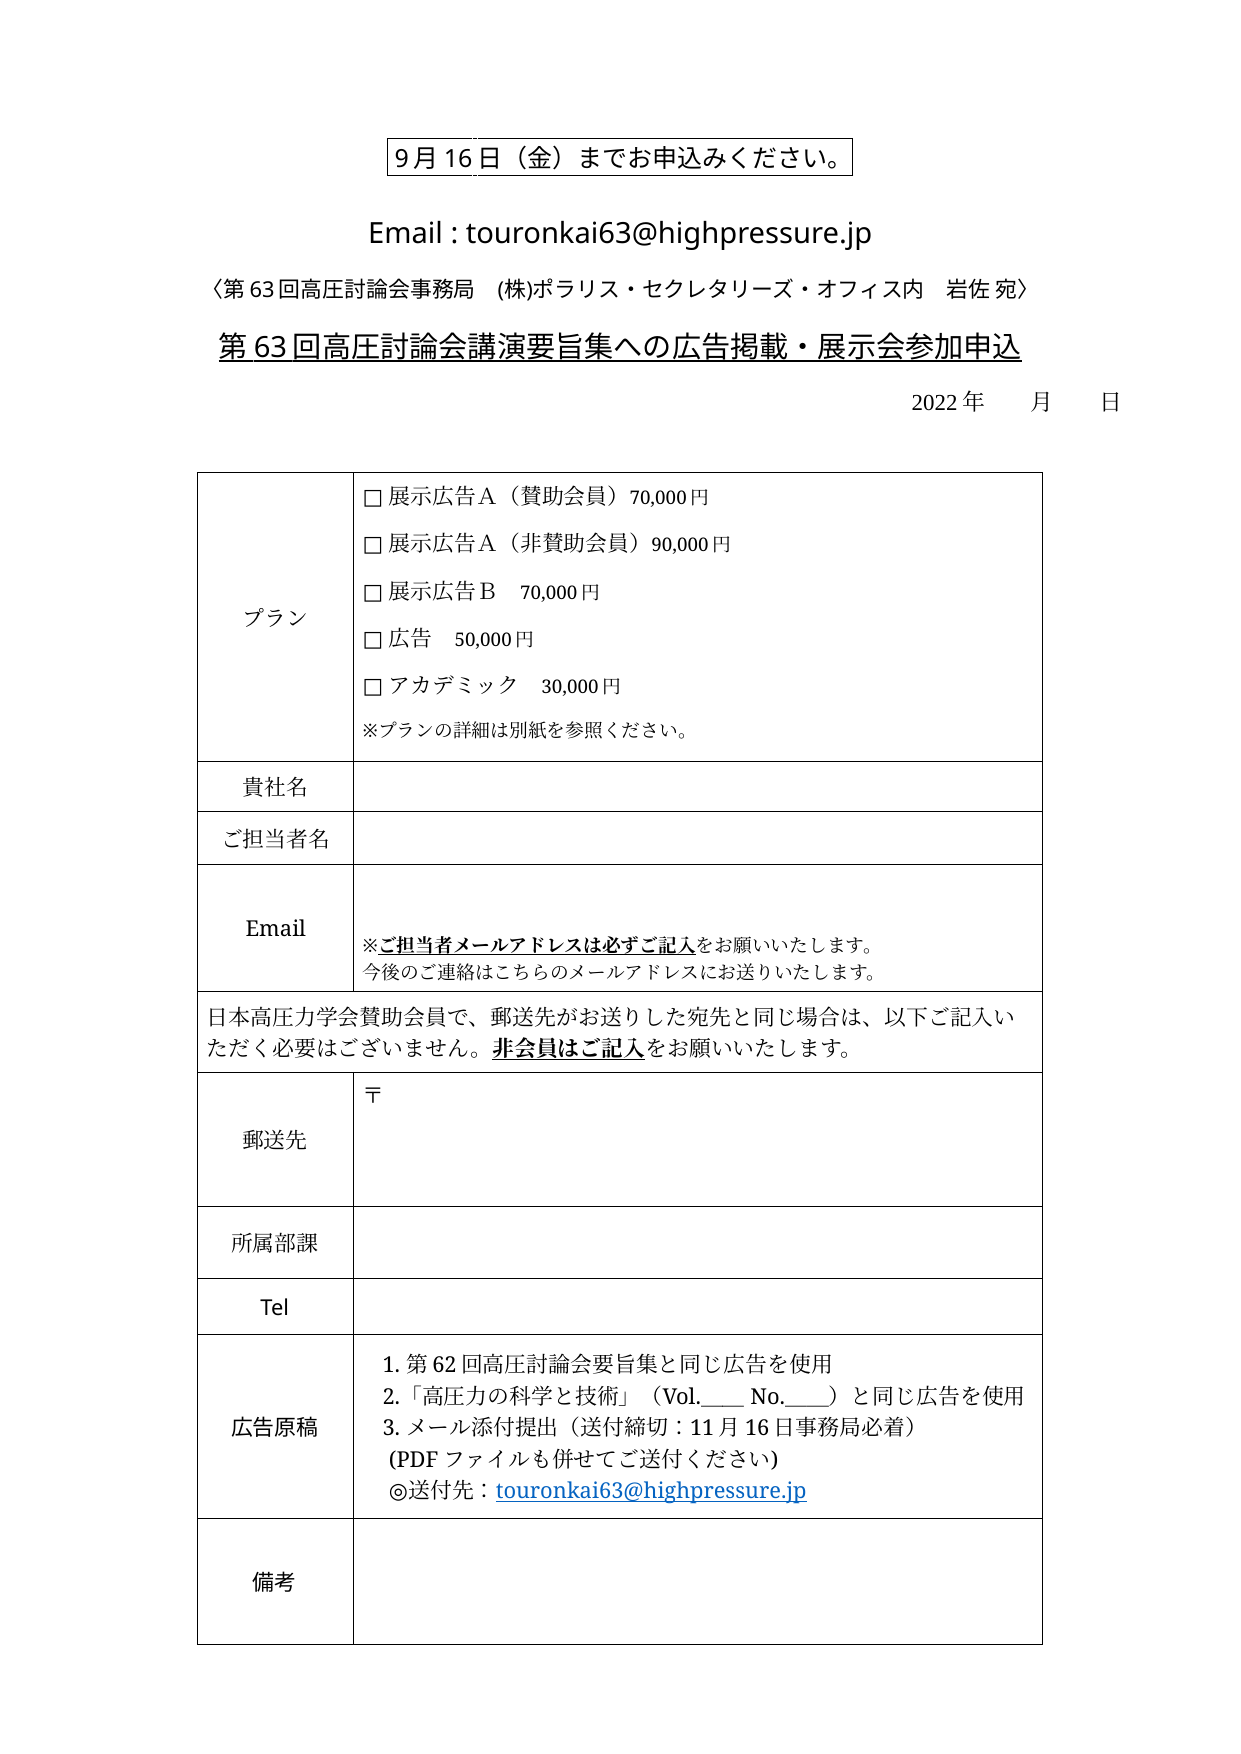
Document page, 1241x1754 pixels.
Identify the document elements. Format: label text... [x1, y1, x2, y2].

table_cell ※ご担当者メールアドレスは必ずご記入をお願いいたします。 今後のご連絡はこちらのメールアドレスにお送りいたします。 [354, 865, 1042, 991]
table_cell 貴社名 [198, 762, 353, 811]
table_cell 日本高圧力学会賛助会員で、郵送先がお送りした宛先と同じ場合は、以下ご記入いただく必要はございません。非会員はご記入をお願いいたします。 [198, 992, 1042, 1072]
text 2022年 月 日 [118, 382, 1122, 419]
table_header □ 展示広告Ａ（賛助会員）70,000円 □ 展示広告Ａ（非賛助会員）90,000円 □ 展示広告Ｂ 70,000円 □ 広告 50,000円 □ アカデミック 30,000円 ※プランの詳細は別紙を参照ください。 [354, 473, 1042, 761]
table_cell [354, 812, 1042, 864]
table_cell [354, 1207, 1042, 1278]
text Email : touronkai63@highpressure.jp [118, 194, 1122, 269]
table_header プラン [198, 473, 353, 761]
table_cell 広告原稿 [198, 1335, 353, 1518]
table_cell Tel [198, 1279, 353, 1334]
table_cell ご担当者名 [198, 812, 353, 864]
table_cell [354, 1279, 1042, 1334]
table_cell [354, 762, 1042, 811]
text 〈第63回高圧討論会事務局 (株)ポラリス・セクレタリーズ・オフィス内 岩佐 宛〉 [118, 269, 1122, 307]
table_cell 備考 [198, 1519, 353, 1644]
table_cell 郵送先 [198, 1073, 353, 1206]
table_cell 所属部課 [198, 1207, 353, 1278]
table_cell 1. 第62回高圧討論会要旨集と同じ広告を使用 2.「高圧力の科学と技術」（Vol.＿＿ No.＿＿）と同じ広告を使用 3. メール添付提出（送付締切：11月16日事務局必着） (PDFファイルも併せてご送付ください) ◎送付先：touronkai63@highpressure.jp [354, 1335, 1042, 1518]
text 第63回高圧討論会講演要旨集への広告掲載・展示会参加申込 [118, 307, 1122, 382]
text 9月16日（金）までお申込みください。 [118, 119, 1122, 194]
table_cell [354, 1519, 1042, 1644]
table_cell Email [198, 865, 353, 991]
table_cell 〒 [354, 1073, 1042, 1206]
